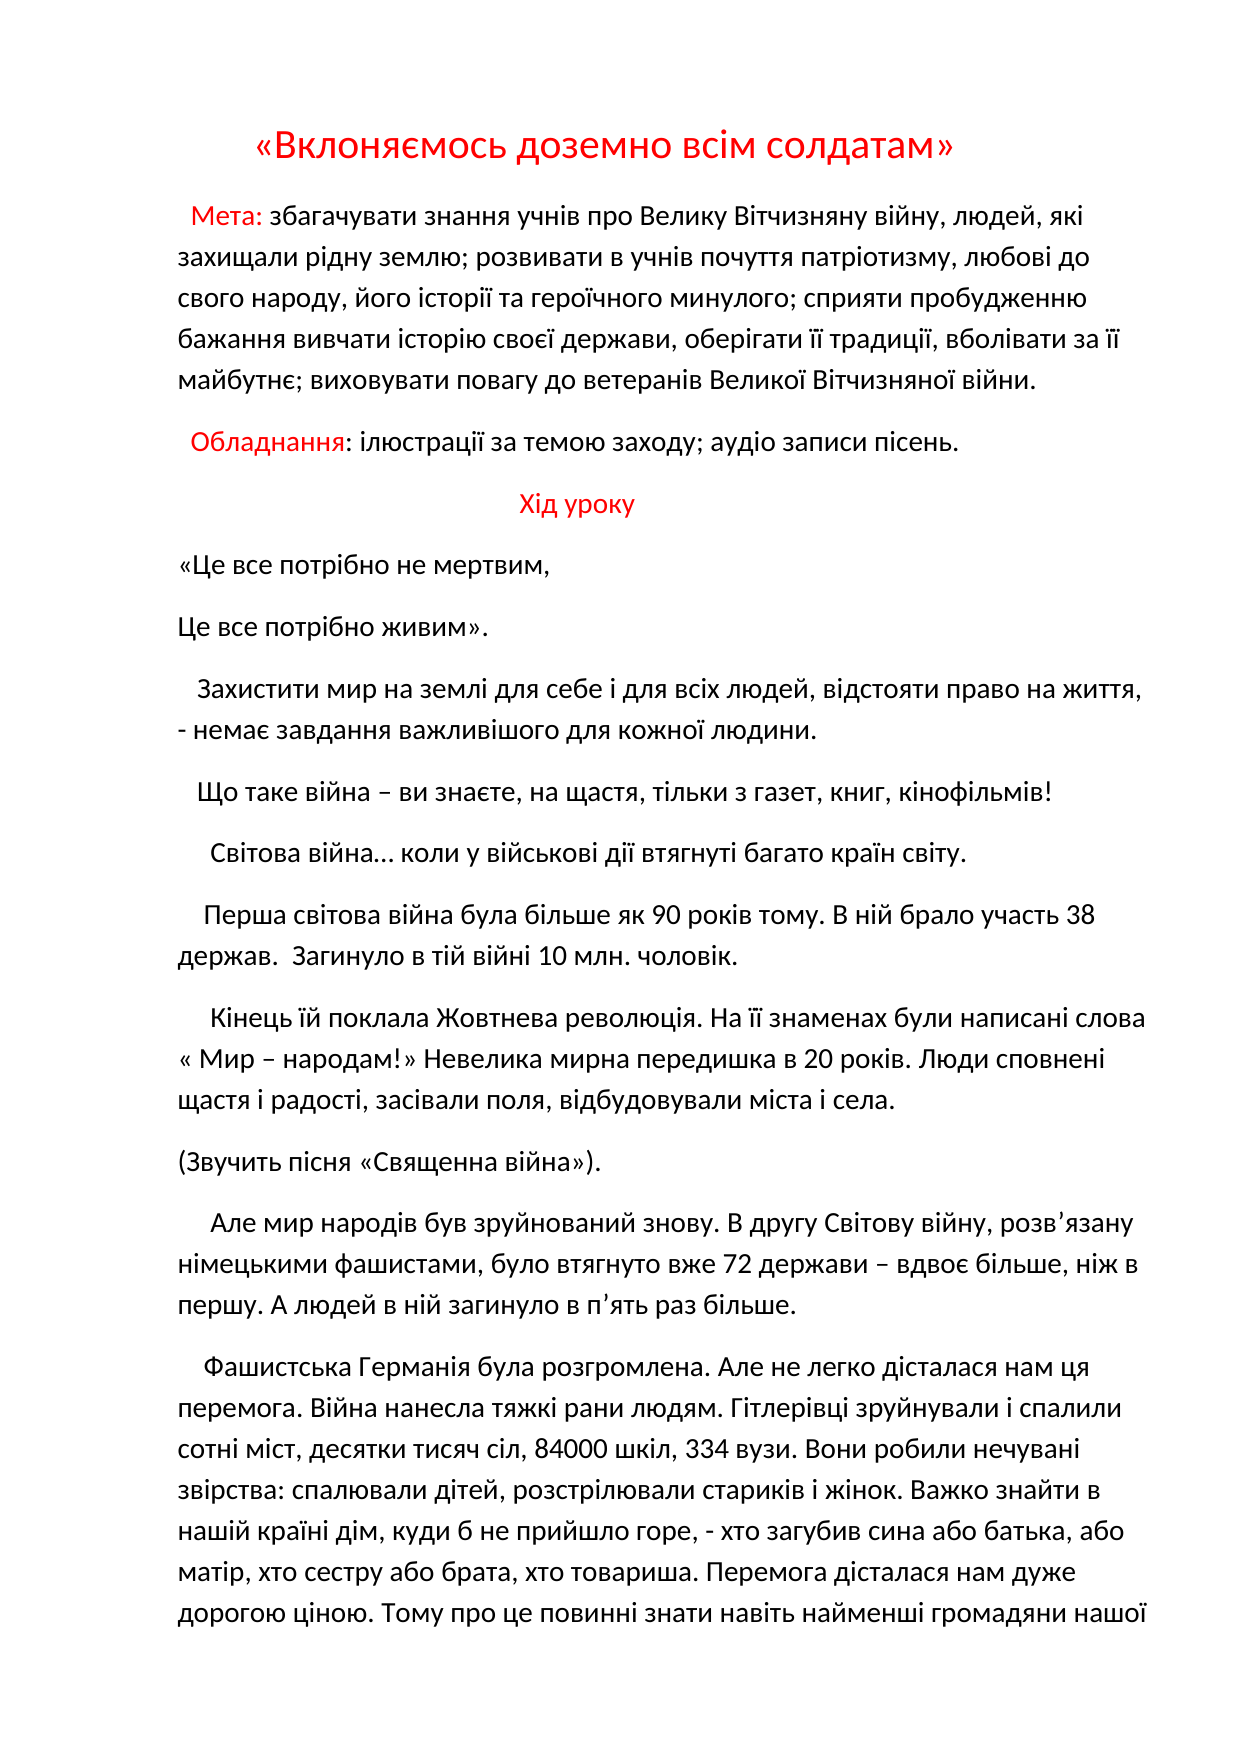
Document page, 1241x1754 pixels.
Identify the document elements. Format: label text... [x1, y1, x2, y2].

text Обладнання: ілюстрації за темою заходу; аудіо записи пісень. [177, 423, 1152, 458]
text Мета: збагачувати знання учнів про Велику Вітчизняну війну, людей, які захищали рідну землю; розвивати в учнів почуття патріотизму, любові до свого народу, його історії та героїчного минулого; сприяти пробудженню бажання вивчати історію своєї держави, оберігати її традиції, вболівати за її майбутнє; виховувати повагу до ветеранів Великої Вітчизняної війни. [177, 197, 1152, 397]
text Це все потрібно живим». [177, 608, 1152, 644]
text Що таке війна – ви знаєте, на щастя, тільки з газет, книг, кінофільмів! [177, 773, 1152, 808]
text Але мир народів був зруйнований знову. В другу Світову війну, розв’язану німецькими фашистами, було втягнуто вже 72 держави – вдвоє більше, ніж в першу. А людей в ній загинуло в п’ять раз більше. [177, 1204, 1152, 1322]
text (Звучить пісня «Священна війна»). [177, 1143, 1152, 1178]
text Світова війна… коли у військові дії втягнуті багато країн світу. [177, 834, 1152, 870]
text Перша світова війна була більше як 90 років тому. В ній брало участь 38 держав. Загинуло в тій війні 10 млн. чоловік. [177, 896, 1152, 973]
text Хід уроку [177, 485, 1152, 520]
text «Вклоняємось доземно всім солдатам» [177, 118, 1152, 169]
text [177, 1348, 1152, 1629]
text «Це все потрібно не мертвим, [177, 546, 1152, 582]
text Кінець їй поклала Жовтнева революція. На її знаменах були написані слова « Мир – народам!» Невелика мирна передишка в 20 років. Люди сповнені щастя і радості, засівали поля, відбудовували міста і села. [177, 999, 1152, 1116]
text Захистити мир на землі для себе і для всіх людей, відстояти право на життя, - немає завдання важливішого для кожної людини. [177, 670, 1152, 747]
